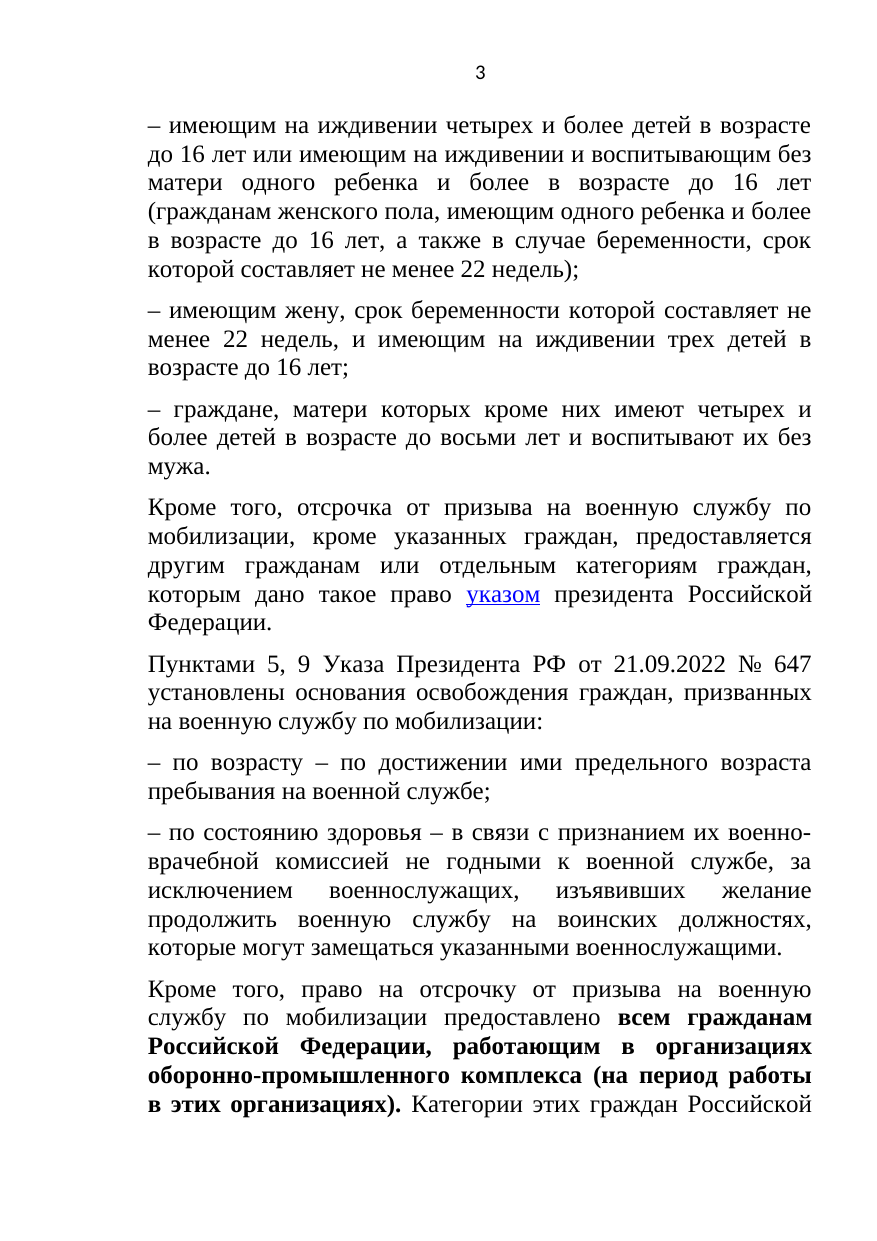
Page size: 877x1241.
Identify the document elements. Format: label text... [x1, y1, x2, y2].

text Пунктами 5, 9 Указа Президента РФ от 21.09.2022 № 647 установлены основания освобождения граждан, призванных на военную службу по мобилизации: [148, 649, 812, 735]
text – имеющим жену, срок беременности которой составляет не менее 22 недель, и имеющим на иждивении трех детей в возрасте до 16 лет; [148, 295, 812, 381]
text – граждане, матери которых кроме них имеют четырех и более детей в возрасте до восьми лет и воспитывают их без мужа. [148, 394, 812, 480]
text Кроме того, отсрочка от призыва на военную службу по мобилизации, кроме указанных граждан, предоставляется другим гражданам или отдельным категориям граждан, которым дано такое право указом президента Российской Федерации. [148, 492, 812, 636]
text – имеющим на иждивении четырех и более детей в возрасте до 16 лет или имеющим на иждивении и воспитывающим без матери одного ребенка и более в возрасте до 16 лет (гражданам женского пола, имеющим одного ребенка и более в возрасте до 16 лет, а также в случае беременности, срок которой составляет не менее 22 недель); [148, 110, 812, 282]
text – по возрасту – по достижении ими предельного возраста пребывания на военной службе; [148, 747, 812, 805]
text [148, 974, 812, 1117]
text – по состоянию здоровья – в связи с признанием их военно-врачебной комиссией не годными к военной службе, за исключением военнослужащих, изъявивших желание продолжить военную службу на воинских должностях, которые могут замещаться указанными военнослужащими. [148, 817, 812, 961]
